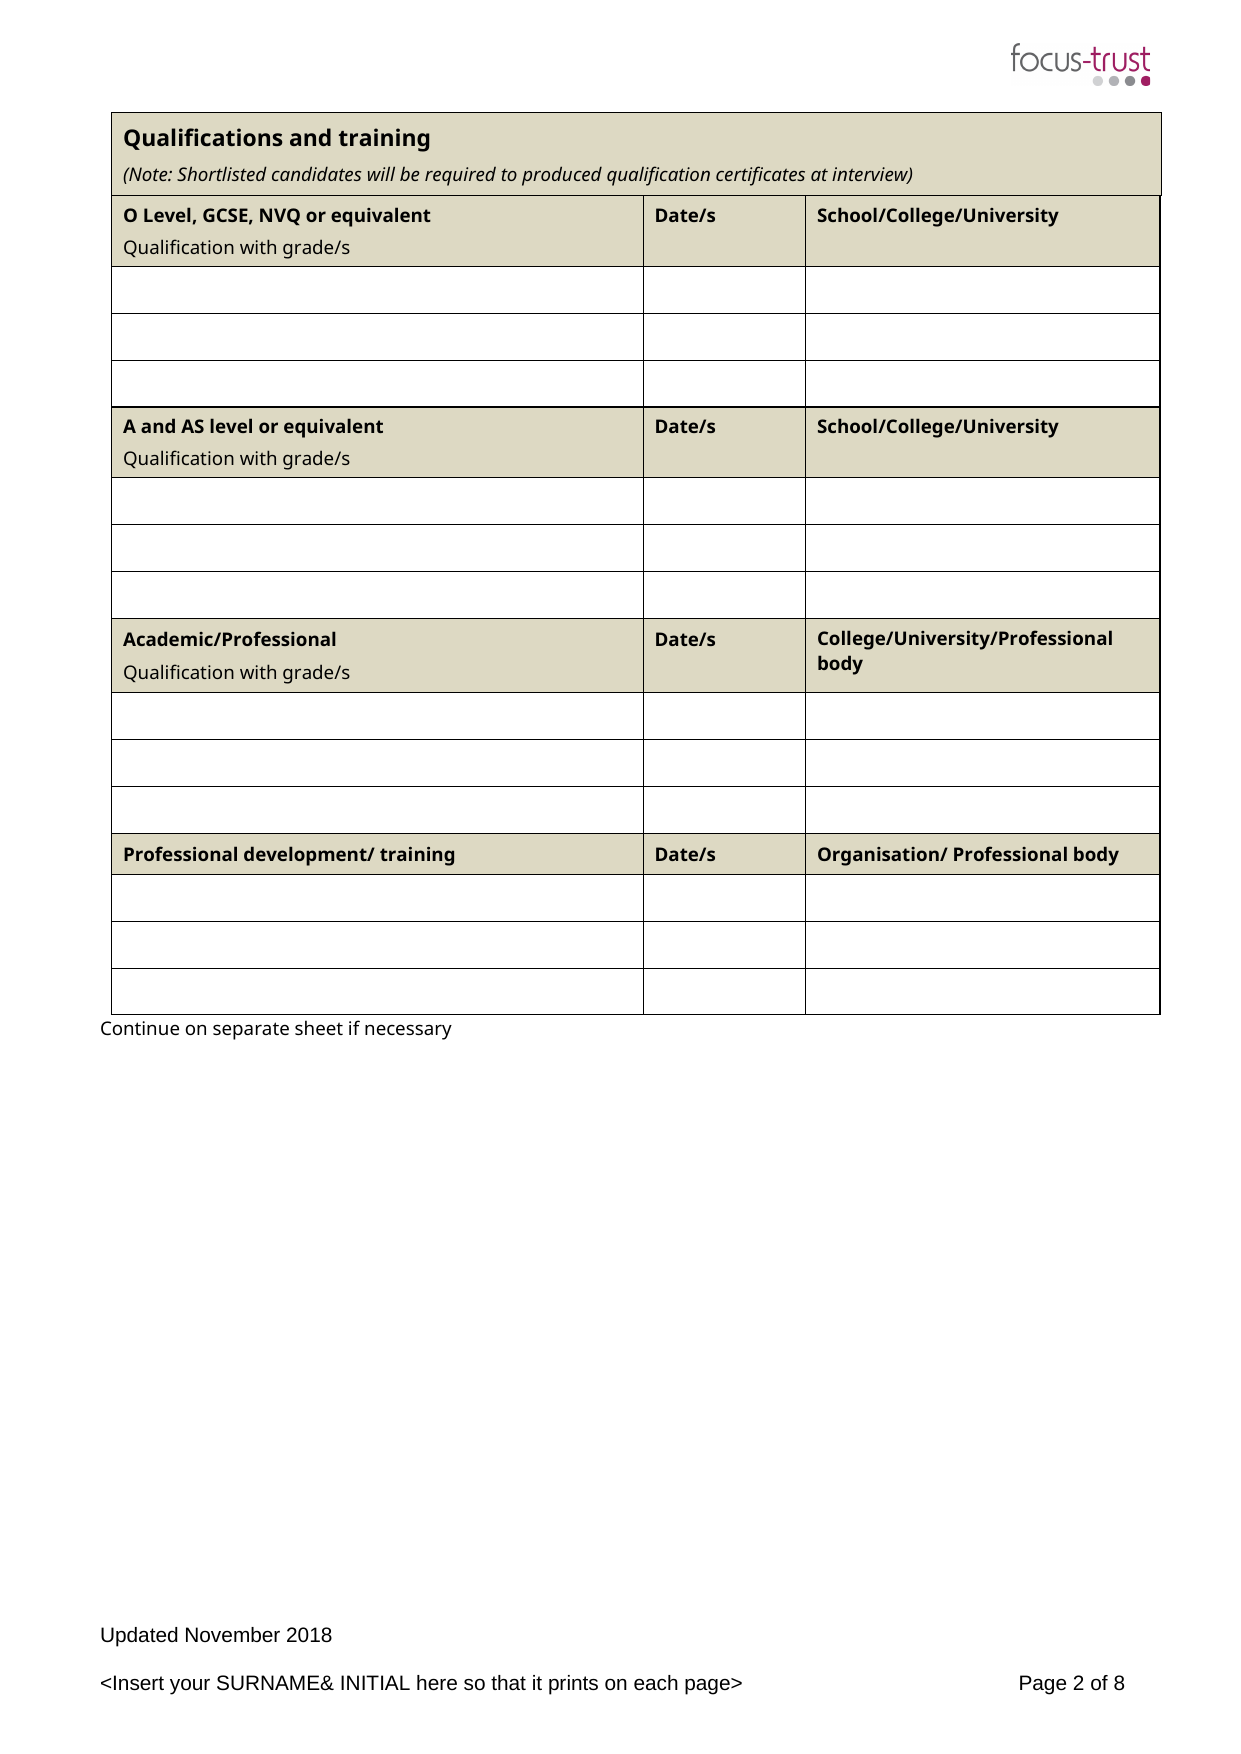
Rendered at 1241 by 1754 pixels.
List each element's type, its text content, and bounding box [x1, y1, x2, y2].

table_cell Professional development/ training [112, 834, 643, 874]
table_cell [112, 525, 643, 571]
table_cell [806, 478, 1159, 524]
table_cell Date/s [644, 408, 805, 477]
table_cell Academic/Professional Qualification with grade/s [112, 619, 643, 692]
table_cell Date/s [644, 619, 805, 692]
table_cell [806, 922, 1159, 967]
table_cell Date/s [644, 834, 805, 874]
table_cell [112, 922, 643, 967]
table_cell [806, 267, 1159, 313]
table_cell [644, 922, 805, 967]
table_cell [644, 875, 805, 921]
table_cell School/College/University [806, 408, 1159, 477]
table_cell O Level, GCSE, NVQ or equivalent Qualification with grade/s [112, 196, 643, 266]
table_cell [644, 969, 805, 1014]
table_cell [644, 572, 805, 618]
table_cell [644, 314, 805, 359]
table_cell [806, 875, 1159, 921]
table_cell [644, 361, 805, 406]
text Continue on separate sheet if necessary [100, 1015, 1162, 1041]
table_cell [644, 787, 805, 832]
table_cell [112, 267, 643, 313]
table_cell College/University/Professional body [806, 619, 1159, 692]
table_cell [806, 787, 1159, 832]
table_cell [112, 969, 643, 1014]
table_cell [112, 693, 643, 739]
table_cell Date/s [644, 196, 805, 266]
table_cell [112, 314, 643, 359]
table_cell [806, 969, 1159, 1014]
picture [1011, 43, 1150, 86]
table_cell [644, 740, 805, 786]
table_cell [112, 787, 643, 832]
table_cell A and AS level or equivalent Qualification with grade/s [112, 408, 643, 477]
table_cell [806, 314, 1159, 359]
table_cell [806, 572, 1159, 618]
table_cell [806, 693, 1159, 739]
table_cell School/College/University [806, 196, 1159, 266]
table_header Qualifications and training (Note: Shortlisted candidates will be required to produced qualification certificates at interview) [112, 113, 1161, 195]
table_cell [112, 875, 643, 921]
table_cell [112, 361, 643, 406]
table_cell [112, 740, 643, 786]
table_cell Organisation/ Professional body [806, 834, 1159, 874]
table_cell [112, 572, 643, 618]
table_cell [806, 525, 1159, 571]
table_cell [644, 267, 805, 313]
table_cell [806, 740, 1159, 786]
table_cell [112, 478, 643, 524]
table_cell [644, 478, 805, 524]
table_cell [644, 525, 805, 571]
table_cell [644, 693, 805, 739]
table_cell [806, 361, 1159, 406]
